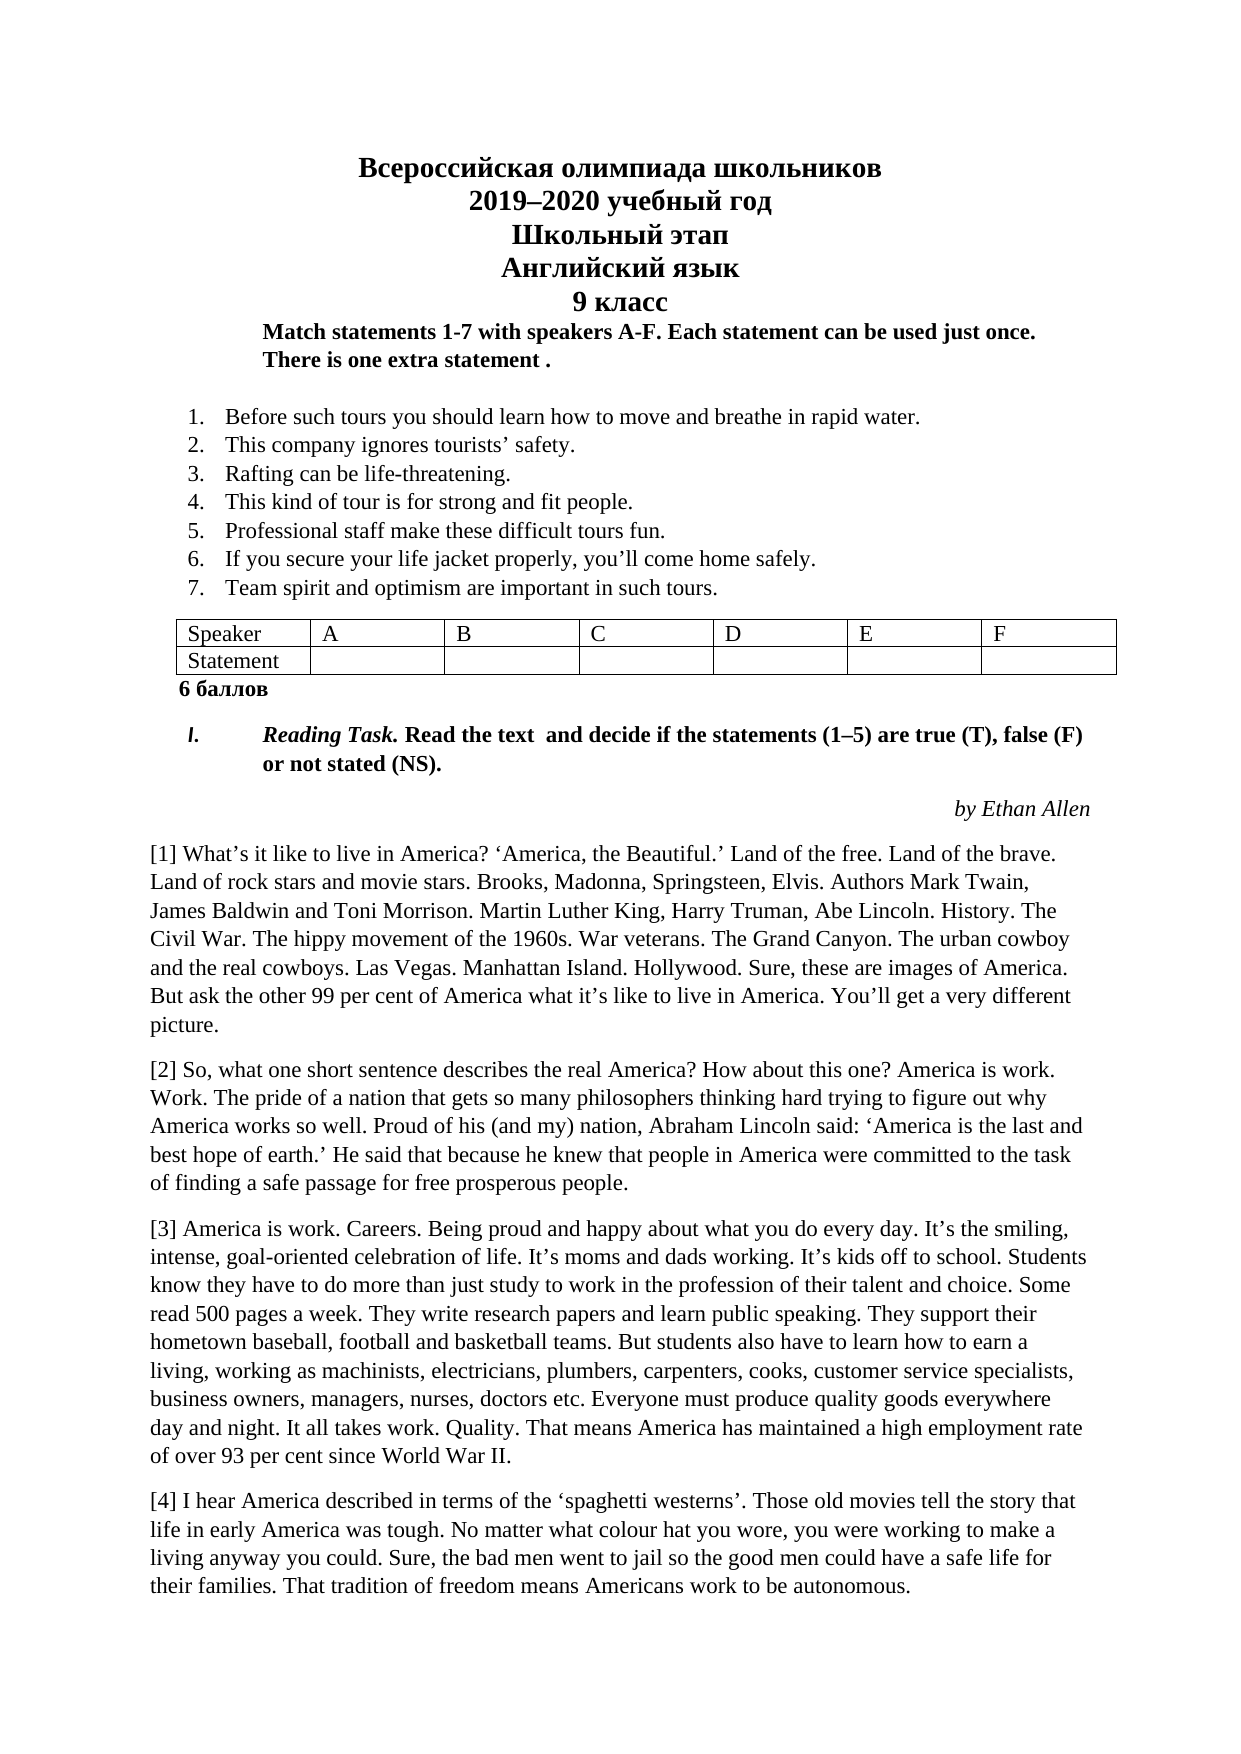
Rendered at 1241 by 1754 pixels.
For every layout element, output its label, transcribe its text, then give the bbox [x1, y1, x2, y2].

table_cell [445, 647, 579, 673]
table_header F [982, 620, 1116, 646]
text [3] America is work. Careers. Being proud and happy about what you do every day. It’s the smiling, intense, goal-oriented celebration of life. It’s moms and dads working. It’s kids off to school. Students know they have to do more than just study to work in the profession of their talent and choice. Some read 500 pages a week. They write research papers and learn public speaking. They support their hometown baseball, football and basketball teams. But students also have to learn how to earn a living, working as machinists, electricians, plumbers, carpenters, cooks, customer service specialists, business owners, managers, nurses, doctors etc. Everyone must produce quality goods everywhere day and night. It all takes work. Quality. That means America has maintained a high employment rate of over 93 per cent since World War II. [150, 1214, 1090, 1468]
text [4] I hear America described in terms of the ‘spaghetti westerns’. Those old movies tell the story that life in early America was tough. No matter what colour hat you wore, you were working to make a living anyway you could. Sure, the bad men went to jail so the good men could have a safe life for their families. That tradition of freedom means Americans work to be autonomous. [150, 1487, 1090, 1599]
text 6 баллов [150, 674, 1090, 701]
list This kind of tour is for strong and fit people. [187, 488, 1090, 515]
list Rafting can be life-threatening. [187, 460, 1090, 486]
text by Ethan Allen [150, 795, 1090, 821]
table_cell [580, 647, 713, 673]
table_header Speaker [177, 620, 310, 646]
list Before such tours you should learn how to move and breathe in rapid water. [187, 403, 1090, 429]
table_header C [580, 620, 713, 646]
table_cell [714, 647, 847, 673]
table_header D [714, 620, 847, 646]
table_cell [848, 647, 981, 673]
table_header A [311, 620, 444, 646]
table_cell [982, 647, 1116, 673]
text [1] What’s it like to live in America? ‘America, the Beautiful.’ Land of the free. Land of the brave. Land of rock stars and movie stars. Brooks, Madonna, Springsteen, Elvis. Authors Mark Twain, James Baldwin and Toni Morrison. Martin Luther King, Harry Truman, Abe Lincoln. History. The Civil War. The hippy movement of the 1960s. War veterans. The Grand Canyon. The urban cowboy and the real cowboys. Las Vegas. Manhattan Island. Hollywood. Sure, these are images of America. But ask the other 99 per cent of America what it’s like to live in America. You’ll get a very different picture. [150, 840, 1090, 1037]
list Match statements 1-7 with speakers A-F. Each statement can be used just once. There is one extra statement . [262, 318, 1090, 372]
list Team spirit and optimism are important in such tours. [187, 574, 1090, 600]
table_header B [445, 620, 579, 646]
list Professional staff make these difficult tours fun. [187, 517, 1090, 543]
list Reading Task. Read the text and decide if the statements (1–5) are true (T), false (F) or not stated (NS). [187, 720, 1090, 776]
table_cell [311, 647, 444, 673]
text Английский язык [150, 251, 1090, 284]
table_header E [848, 620, 981, 646]
text Всероссийская олимпиада школьников [150, 150, 1090, 183]
text Школьный этап [150, 217, 1090, 251]
table_cell Statement [177, 647, 310, 673]
text 2019–2020 учебный год [150, 183, 1090, 217]
text [2] So, what one short sentence describes the real America? How about this one? America is work. Work. The pride of a nation that gets so many philosophers thinking hard trying to figure out why America works so well. Proud of his (and my) nation, Abraham Lincoln said: ‘America is the last and best hope of earth.’ He said that because he knew that people in America were committed to the task of finding a safe passage for free prosperous people. [150, 1056, 1090, 1196]
list This company ignores tourists’ safety. [187, 431, 1090, 458]
text 9 класс [150, 284, 1090, 318]
list If you secure your life jacket properly, you’ll come home safely. [187, 545, 1090, 572]
